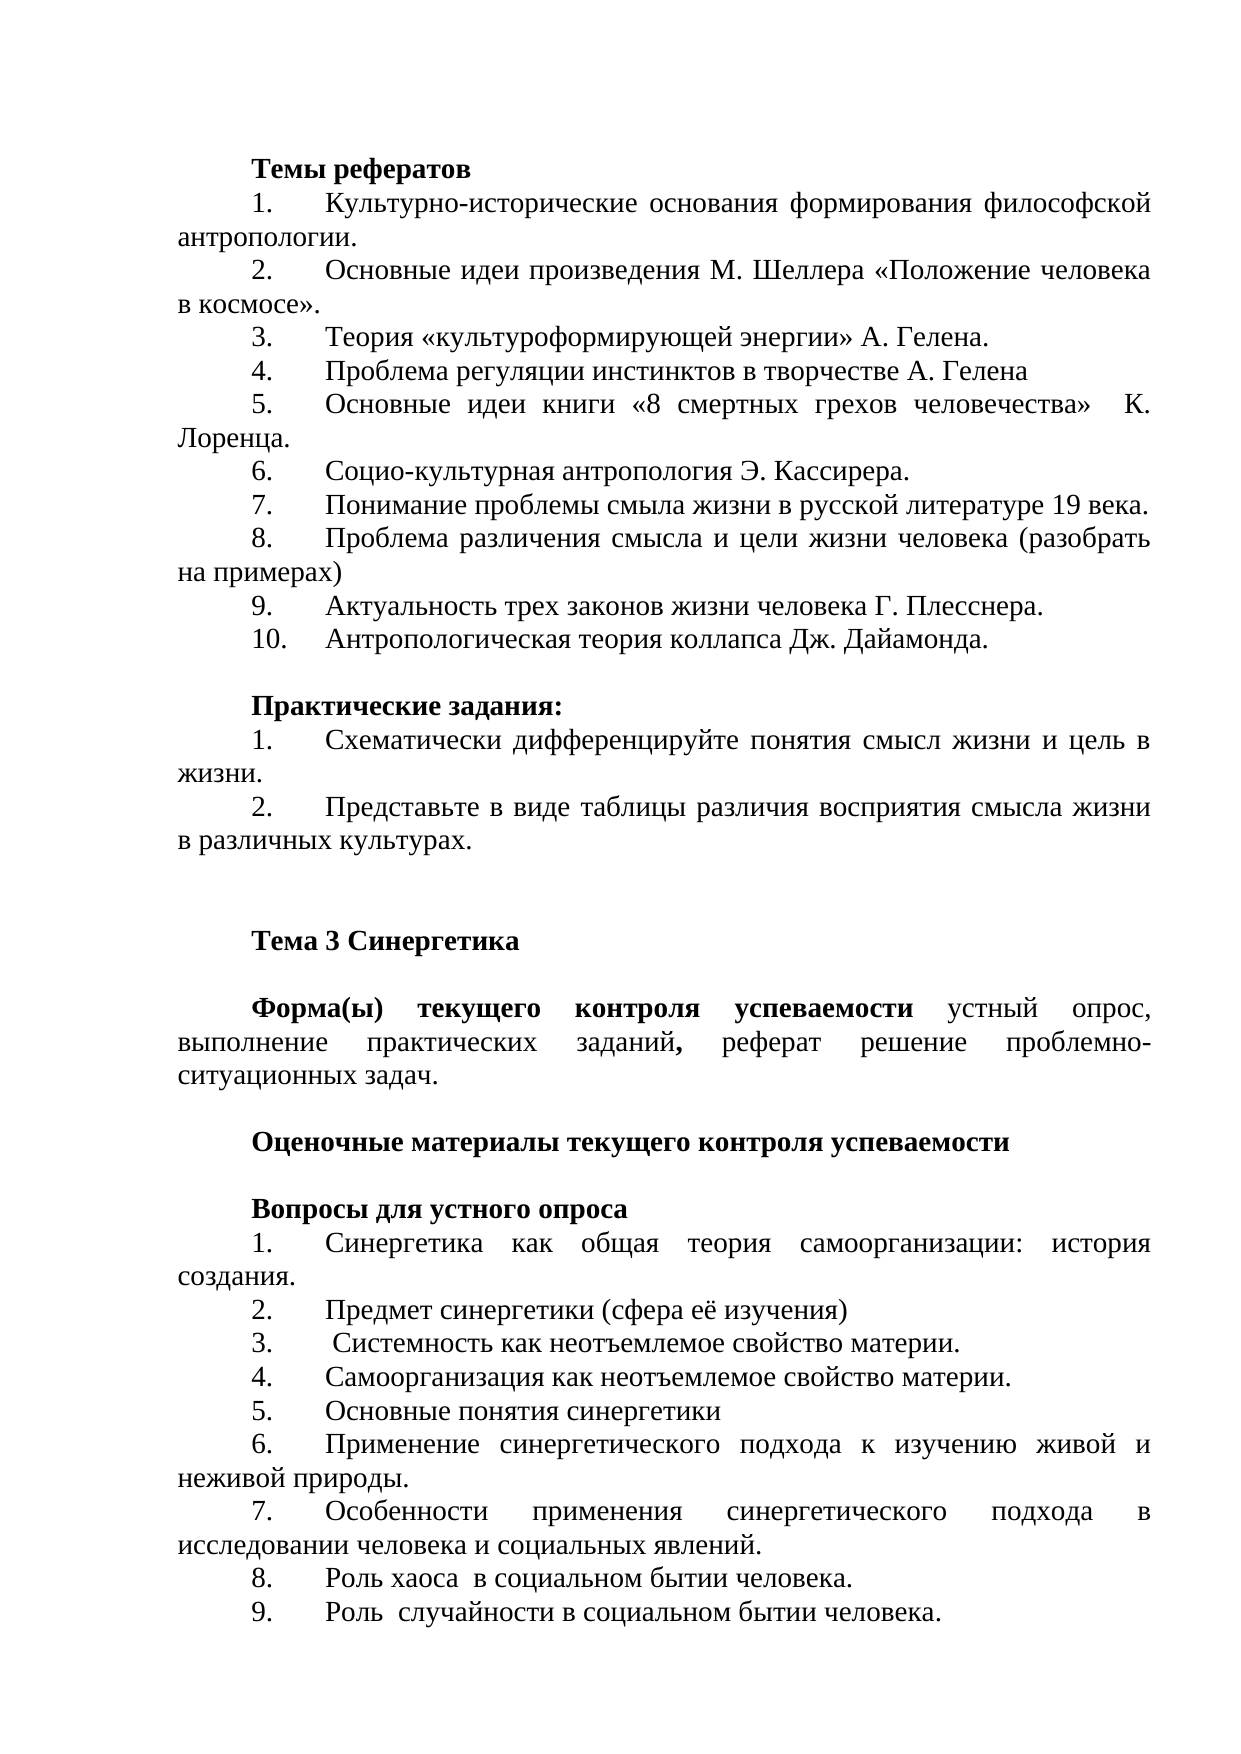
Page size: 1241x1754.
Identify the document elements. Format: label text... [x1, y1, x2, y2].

list Применение синергетического подхода к изучению живой и неживой природы. [177, 1426, 1152, 1493]
list Особенности применения синергетического подхода в исследовании человека и социальных явлений. [177, 1493, 1152, 1560]
text Вопросы для устного опроса [177, 1191, 1152, 1225]
list Роль хаоса в социальном бытии человека. [177, 1560, 1152, 1594]
text Оценочные материалы текущего контроля успеваемости [177, 1124, 1152, 1158]
text Форма(ы) текущего контроля успеваемости устный опрос, выполнение практических заданий, реферат решение проблемно-ситуационных задач. [177, 990, 1152, 1091]
text Тема 3 Синергетика [177, 923, 1152, 957]
list Синергетика как общая теория самоорганизации: история создания. [177, 1225, 1152, 1292]
list Проблема регуляции инстинктов в творчестве А. Гелена [177, 353, 1152, 386]
list Основные идеи книги «8 смертных грехов человечества» К. Лоренца. [177, 386, 1152, 453]
list Основные идеи произведения М. Шеллера «Положение человека в космосе». [177, 252, 1152, 319]
list Системность как неотъемлемое свойство материи. [177, 1326, 1152, 1359]
text 1. Схематически дифференцируйте понятия смысл жизни и цель в жизни. [177, 722, 1152, 789]
list Культурно-исторические основания формирования философской антропологии. [177, 185, 1152, 252]
list Роль случайности в социальном бытии человека. [177, 1594, 1152, 1627]
list Теория «культуроформирующей энергии» А. Гелена. [177, 319, 1152, 353]
text 2. Представьте в виде таблицы различия восприятия смысла жизни в различных культурах. [177, 789, 1152, 856]
list Самоорганизация как неотъемлемое свойство материи. [177, 1359, 1152, 1393]
text Темы рефератов [177, 152, 1152, 185]
text Практические задания: [177, 688, 1152, 722]
list Проблема различения смысла и цели жизни человека (разобрать на примерах) [177, 521, 1152, 588]
list Основные понятия синергетики [177, 1393, 1152, 1426]
list Актуальность трех законов жизни человека Г. Плесснера. [177, 588, 1152, 621]
list Социо-культурная антропология Э. Кассирера. [177, 453, 1152, 487]
list Понимание проблемы смыла жизни в русской литературе 19 века. [177, 487, 1152, 521]
text 10. Антропологическая теория коллапса Дж. Дайамонда. [177, 621, 1152, 655]
list Предмет синергетики (сфера её изучения) [177, 1292, 1152, 1326]
